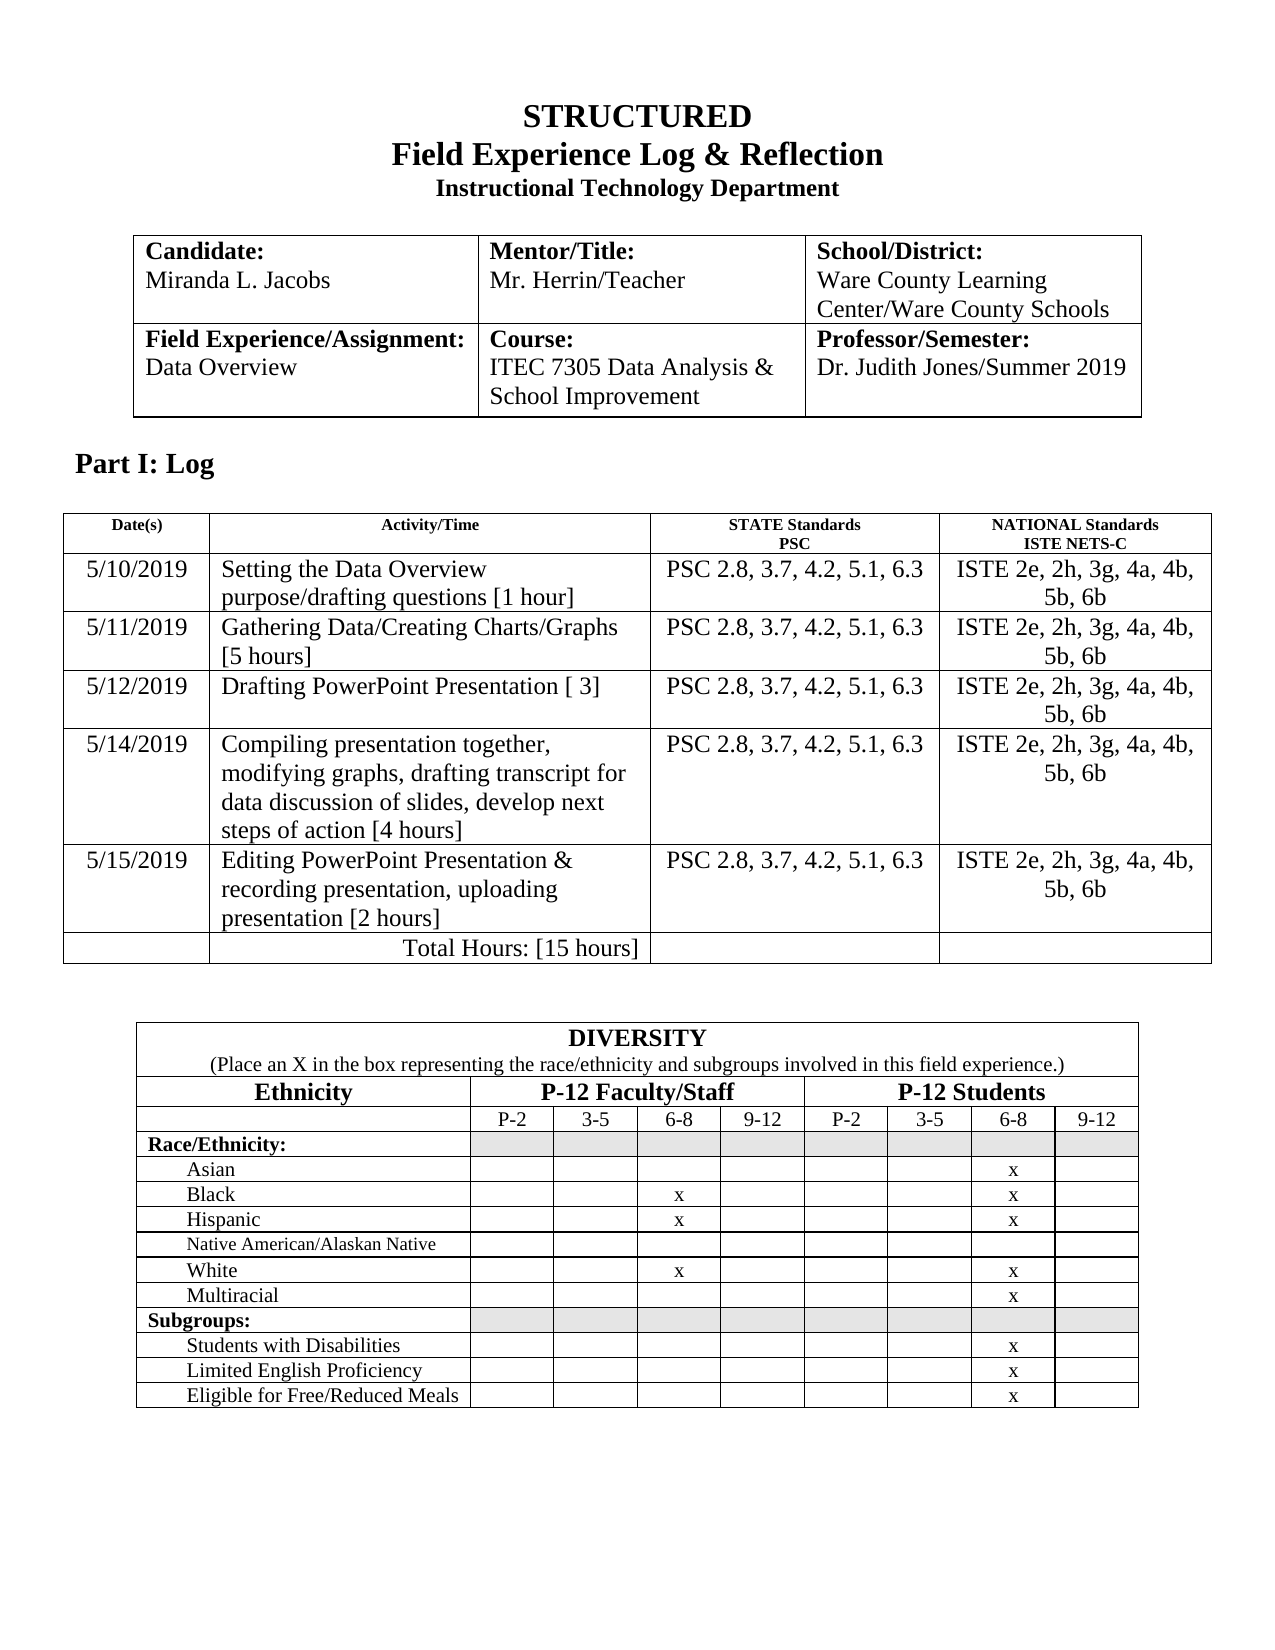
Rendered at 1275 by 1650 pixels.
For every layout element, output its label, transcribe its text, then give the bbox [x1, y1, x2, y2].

table_cell Professor/Semester: Dr. Judith Jones/Summer 2019 [806, 324, 1141, 416]
table_cell 5/10/2019 [64, 554, 209, 611]
table_cell Native American/Alaskan Native [137, 1233, 470, 1256]
table_cell [554, 1333, 637, 1357]
table_cell [1056, 1258, 1138, 1282]
text Instructional Technology Department [75, 173, 1200, 202]
table_cell [638, 1308, 720, 1332]
table_cell Drafting PowerPoint Presentation [ 3] [210, 671, 650, 728]
table_cell [1056, 1157, 1138, 1181]
table_cell [805, 1233, 887, 1256]
table_cell [638, 1283, 720, 1307]
table_cell x [972, 1283, 1054, 1307]
table_cell x [972, 1157, 1054, 1181]
table_cell 5/11/2019 [64, 612, 209, 670]
table_cell [471, 1358, 553, 1382]
table_cell [471, 1333, 553, 1357]
table_cell [638, 1157, 720, 1181]
table_cell [638, 1358, 720, 1382]
table_cell [1056, 1383, 1138, 1407]
table_cell [888, 1308, 971, 1332]
table_cell [554, 1383, 637, 1407]
table_cell [638, 1333, 720, 1357]
table_cell [471, 1132, 553, 1156]
table_cell [638, 1233, 720, 1256]
table_cell 9-12 [1056, 1107, 1138, 1131]
table_cell Setting the Data Overview purpose/drafting questions [1 hour] [210, 554, 650, 611]
table_cell [721, 1207, 804, 1231]
table_cell [471, 1207, 553, 1231]
table_cell 3-5 [554, 1107, 637, 1131]
table_cell [721, 1333, 804, 1357]
table_cell [888, 1283, 971, 1307]
table_cell [805, 1308, 887, 1332]
table_cell [721, 1182, 804, 1206]
table_cell [805, 1157, 887, 1181]
table_cell [805, 1333, 887, 1357]
table_header STATE Standards PSC [651, 514, 939, 553]
table_cell [888, 1207, 971, 1231]
table_cell ISTE 2e, 2h, 3g, 4a, 4b, 5b, 6b [940, 612, 1211, 670]
table_cell x [972, 1207, 1054, 1231]
table_cell [471, 1383, 553, 1407]
table_cell [1056, 1207, 1138, 1231]
table_cell ISTE 2e, 2h, 3g, 4a, 4b, 5b, 6b [940, 671, 1211, 728]
table_cell P-12 Faculty/Staff [471, 1077, 804, 1106]
table_cell PSC 2.8, 3.7, 4.2, 5.1, 6.3 [651, 729, 939, 844]
table_cell [137, 1107, 470, 1131]
table_cell Students with Disabilities [137, 1333, 470, 1357]
table_cell [1056, 1358, 1138, 1382]
table_cell Asian [137, 1157, 470, 1181]
table_cell [972, 1233, 1054, 1256]
table_cell [638, 1383, 720, 1407]
table_header Candidate: Miranda L. Jacobs [134, 236, 478, 323]
table_cell [888, 1358, 971, 1382]
table_cell Black [137, 1182, 470, 1206]
table_cell Limited English Proficiency [137, 1358, 470, 1382]
table_header NATIONAL Standards ISTE NETS-C [940, 514, 1211, 553]
table_cell [888, 1333, 971, 1357]
table_cell [554, 1308, 637, 1332]
table_cell [805, 1258, 887, 1282]
table_cell Compiling presentation together, modifying graphs, drafting transcript for data discussion of slides, develop next steps of action [4 hours] [210, 729, 650, 844]
table_cell P-2 [805, 1107, 887, 1131]
table_cell Multiracial [137, 1283, 470, 1307]
table_cell [64, 933, 209, 963]
table_cell x [638, 1182, 720, 1206]
table_cell x [638, 1258, 720, 1282]
table_cell [972, 1132, 1054, 1156]
table_cell PSC 2.8, 3.7, 4.2, 5.1, 6.3 [651, 845, 939, 932]
table_cell PSC 2.8, 3.7, 4.2, 5.1, 6.3 [651, 671, 939, 728]
table_cell [888, 1182, 971, 1206]
table_cell [471, 1182, 553, 1206]
table_cell [721, 1358, 804, 1382]
table_cell 9-12 [721, 1107, 804, 1131]
table_cell PSC 2.8, 3.7, 4.2, 5.1, 6.3 [651, 554, 939, 611]
table_cell [1056, 1308, 1138, 1332]
table_cell [972, 1308, 1054, 1332]
table_cell Editing PowerPoint Presentation & recording presentation, uploading presentation [2 hours] [210, 845, 650, 932]
table_cell 6-8 [972, 1107, 1054, 1131]
table_cell [471, 1157, 553, 1181]
table_cell Gathering Data/Creating Charts/Graphs [5 hours] [210, 612, 650, 670]
table_cell White [137, 1258, 470, 1282]
table_cell ISTE 2e, 2h, 3g, 4a, 4b, 5b, 6b [940, 554, 1211, 611]
table_cell [888, 1383, 971, 1407]
table_cell 5/14/2019 [64, 729, 209, 844]
table_cell [721, 1157, 804, 1181]
table_cell [1056, 1182, 1138, 1206]
table_header Mentor/Title: Mr. Herrin/Teacher [479, 236, 805, 323]
table_cell Field Experience/Assignment: Data Overview [134, 324, 478, 416]
table_cell Course: ITEC 7305 Data Analysis & School Improvement [479, 324, 805, 416]
table_cell [471, 1233, 553, 1256]
text Part I: Log [75, 446, 1200, 480]
table_cell [554, 1358, 637, 1382]
table_cell ISTE 2e, 2h, 3g, 4a, 4b, 5b, 6b [940, 845, 1211, 932]
table_cell [721, 1383, 804, 1407]
table_header DIVERSITY (Place an X in the box representing the race/ethnicity and subgroups involved in this field experience.) [137, 1023, 1138, 1076]
table_cell [805, 1132, 887, 1156]
table_cell x [972, 1258, 1054, 1282]
table_cell [721, 1233, 804, 1256]
table_cell Ethnicity [137, 1077, 470, 1106]
table_cell PSC 2.8, 3.7, 4.2, 5.1, 6.3 [651, 612, 939, 670]
table_cell x [972, 1182, 1054, 1206]
table_cell [554, 1207, 637, 1231]
table_cell [888, 1157, 971, 1181]
table_cell [554, 1132, 637, 1156]
table_cell Hispanic [137, 1207, 470, 1231]
table_cell x [972, 1358, 1054, 1382]
table_cell [651, 933, 939, 963]
table_cell [554, 1233, 637, 1256]
table_cell 5/15/2019 [64, 845, 209, 932]
table_cell [471, 1308, 553, 1332]
table_cell [888, 1233, 971, 1256]
table_header School/District: Ware County Learning Center/Ware County Schools [806, 236, 1141, 323]
table_cell [1056, 1233, 1138, 1256]
table_cell [805, 1182, 887, 1206]
table_cell [1056, 1333, 1138, 1357]
table_cell [721, 1308, 804, 1332]
table_cell [888, 1132, 971, 1156]
table_cell [554, 1283, 637, 1307]
table_cell [471, 1283, 553, 1307]
table_cell 3-5 [888, 1107, 971, 1131]
table_cell Total Hours: [15 hours] [210, 933, 650, 963]
table_cell x [638, 1207, 720, 1231]
table_cell [1056, 1283, 1138, 1307]
table_cell [805, 1283, 887, 1307]
table_header Activity/Time [210, 514, 650, 553]
table_cell Eligible for Free/Reduced Meals [137, 1383, 470, 1407]
table_cell [805, 1358, 887, 1382]
table_cell [805, 1383, 887, 1407]
table_cell P-12 Students [805, 1077, 1138, 1106]
table_cell 6-8 [638, 1107, 720, 1131]
table_cell [721, 1258, 804, 1282]
table_cell [638, 1132, 720, 1156]
table_cell P-2 [471, 1107, 553, 1131]
table_cell x [972, 1333, 1054, 1357]
table_cell [554, 1157, 637, 1181]
table_cell [554, 1182, 637, 1206]
table_cell [721, 1283, 804, 1307]
table_cell [721, 1132, 804, 1156]
table_header Date(s) [64, 514, 209, 553]
table_cell [888, 1258, 971, 1282]
text STRUCTURED Field Experience Log & Reflection [75, 96, 1200, 173]
table_cell [554, 1258, 637, 1282]
table_cell [940, 933, 1211, 963]
table_cell [1056, 1132, 1138, 1156]
table_cell Race/Ethnicity: [137, 1132, 470, 1156]
table_cell 5/12/2019 [64, 671, 209, 728]
table_cell x [972, 1383, 1054, 1407]
table_cell [471, 1258, 553, 1282]
table_cell [805, 1207, 887, 1231]
table_cell Subgroups: [137, 1308, 470, 1332]
table_cell ISTE 2e, 2h, 3g, 4a, 4b, 5b, 6b [940, 729, 1211, 844]
